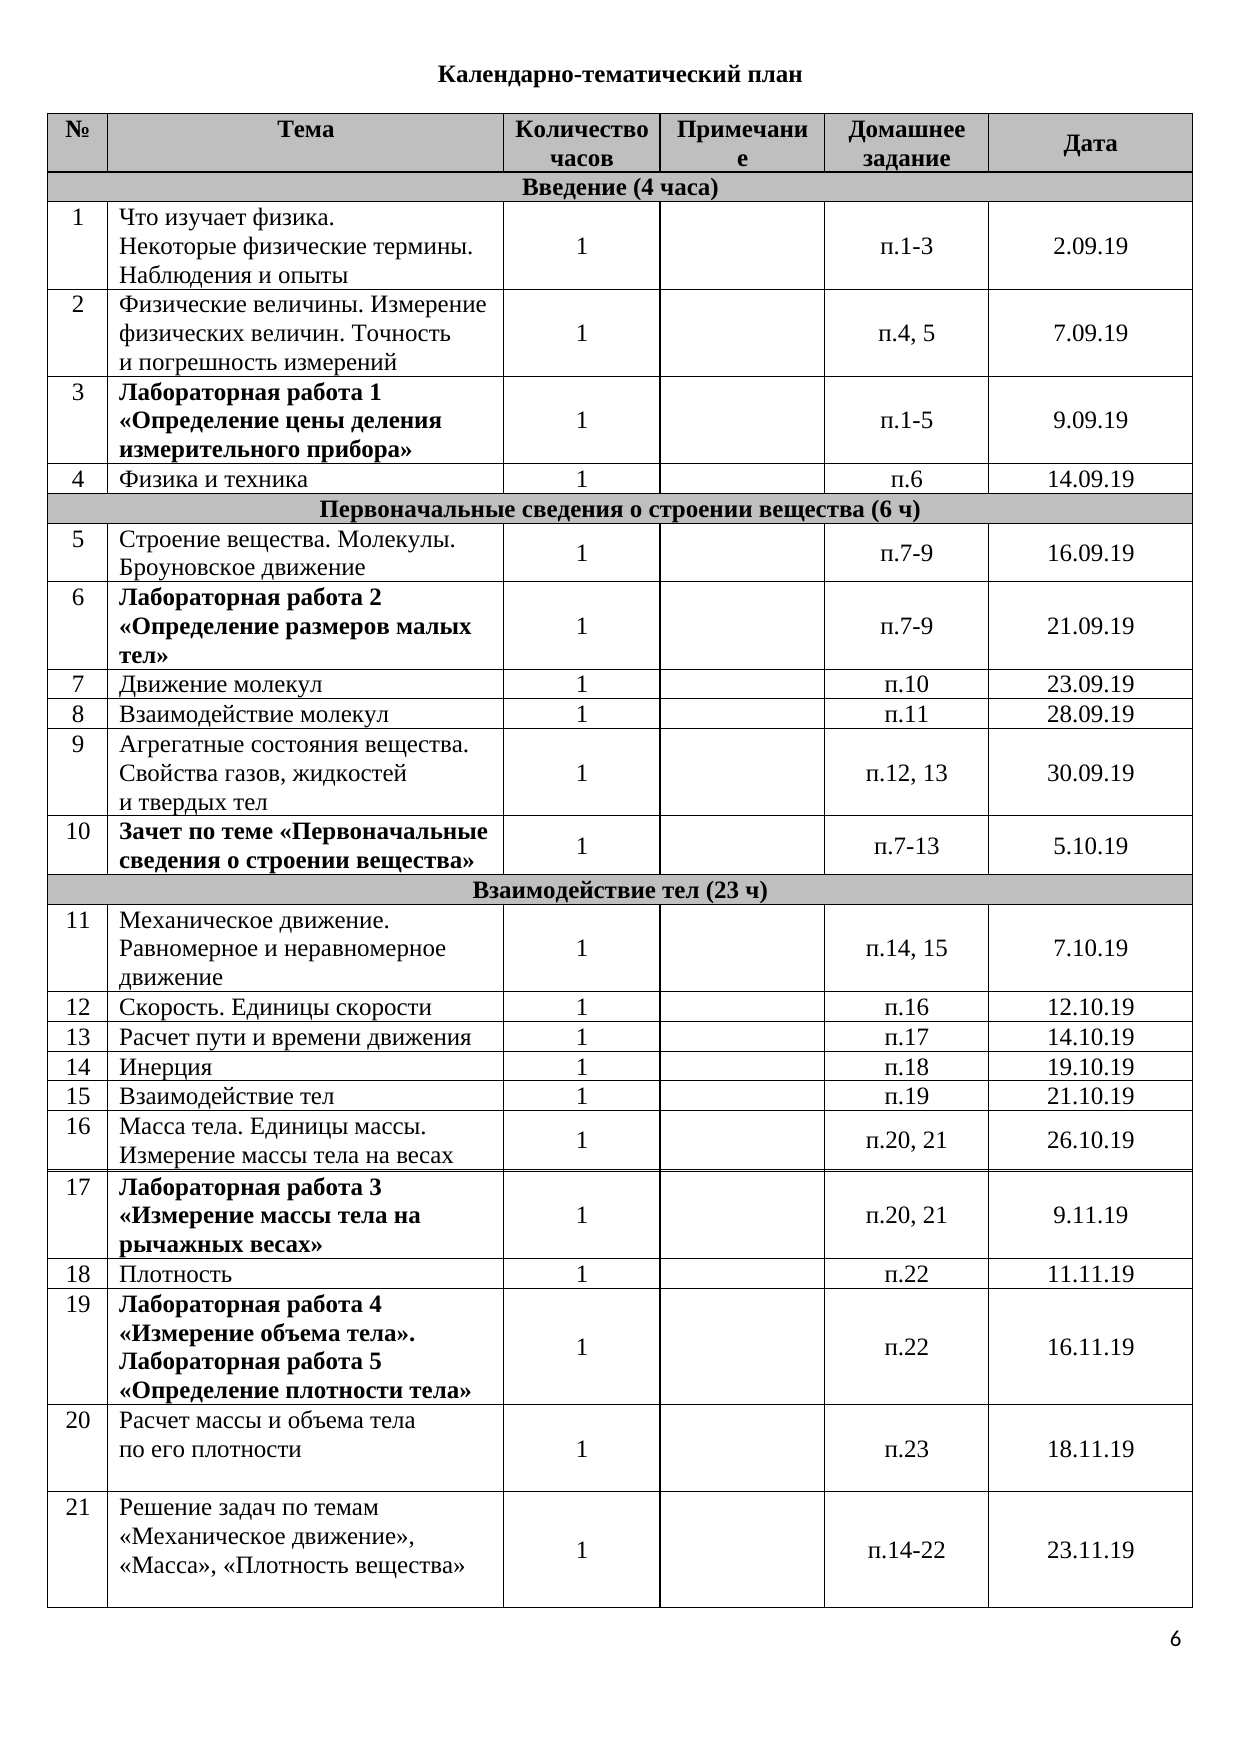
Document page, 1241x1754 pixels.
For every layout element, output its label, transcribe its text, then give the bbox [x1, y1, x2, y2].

table_cell п.20, 21 [825, 1172, 988, 1258]
table_cell 1 [504, 1289, 659, 1404]
table_cell [661, 992, 824, 1021]
table_cell 14.09.19 [989, 464, 1192, 493]
table_cell [661, 729, 824, 815]
table_cell 2 [48, 290, 107, 376]
table_cell 16.11.19 [989, 1289, 1192, 1404]
table_cell п.4, 5 [825, 290, 988, 376]
table_cell п.23 [825, 1405, 988, 1491]
table_cell 1 [504, 1022, 659, 1051]
table_cell 14 [48, 1052, 107, 1080]
table_cell 9.09.19 [989, 377, 1192, 463]
table_cell 16 [48, 1111, 107, 1169]
table_cell 1 [504, 1052, 659, 1080]
table_cell Лабораторная работа 2 «Определение размеров малых тел» [108, 582, 503, 668]
table_cell [661, 1052, 824, 1080]
table_cell п.17 [825, 1022, 988, 1051]
table_cell п.7-9 [825, 524, 988, 581]
table_cell Первоначальные сведения о строении вещества (6 ч) [48, 494, 1192, 523]
table_cell 1 [504, 729, 659, 815]
table_cell 6 [48, 582, 107, 668]
table_cell [661, 1022, 824, 1051]
table_cell 5.10.19 [989, 816, 1192, 874]
table_cell п.7-9 [825, 582, 988, 668]
table_cell 8 [48, 699, 107, 728]
table_cell 1 [504, 1492, 659, 1607]
table_cell 4 [48, 464, 107, 493]
table_cell 15 [48, 1081, 107, 1110]
table_cell 3 [48, 377, 107, 463]
table_cell п.10 [825, 670, 988, 698]
table_cell 1 [504, 905, 659, 991]
table_cell 1 [504, 1405, 659, 1491]
table_cell Масса тела. Единицы массы. Измерение массы тела на весах [108, 1111, 503, 1169]
table_cell п.1-3 [825, 202, 988, 288]
table_cell 10 [48, 816, 107, 874]
table_cell 1 [504, 1259, 659, 1288]
table_cell [661, 202, 824, 288]
table_cell 1 [504, 202, 659, 288]
table_cell п.7-13 [825, 816, 988, 874]
table_cell [661, 377, 824, 463]
table_cell [661, 1259, 824, 1288]
table_cell Взаимодействие тел [108, 1081, 503, 1110]
table_cell п.1-5 [825, 377, 988, 463]
table_cell 2.09.19 [989, 202, 1192, 288]
table_cell п.18 [825, 1052, 988, 1080]
table_cell [661, 524, 824, 581]
table_cell п.19 [825, 1081, 988, 1110]
table_cell 1 [504, 992, 659, 1021]
table_cell 20 [48, 1405, 107, 1491]
table_cell 1 [504, 1172, 659, 1258]
table_cell Физика и техника [108, 464, 503, 493]
table_cell 1 [504, 1081, 659, 1110]
table_cell Агрегатные состояния вещества. Свойства газов, жидкостей и твердых тел [108, 729, 503, 815]
table_cell 1 [504, 464, 659, 493]
table_cell 9 [48, 729, 107, 815]
table_cell [661, 582, 824, 668]
table_cell 30.09.19 [989, 729, 1192, 815]
table_cell [661, 816, 824, 874]
table_cell [661, 1172, 824, 1258]
table_cell [661, 699, 824, 728]
table_cell 13 [48, 1022, 107, 1051]
table_cell 1 [504, 670, 659, 698]
table_cell 1 [504, 290, 659, 376]
table_cell 16.09.19 [989, 524, 1192, 581]
table_cell п.16 [825, 992, 988, 1021]
table_cell п.12, 13 [825, 729, 988, 815]
table_cell Расчет массы и объема тела по его плотности [108, 1405, 503, 1491]
table_cell 26.10.19 [989, 1111, 1192, 1169]
table_cell 9.11.19 [989, 1172, 1192, 1258]
table_cell 19 [48, 1289, 107, 1404]
table_cell 7 [48, 670, 107, 698]
table_cell 11 [48, 905, 107, 991]
table_cell Скорость. Единицы скорости [108, 992, 503, 1021]
table_cell 17 [48, 1172, 107, 1258]
table_cell Лабораторная работа 1 «Определение цены деления измерительного прибора» [108, 377, 503, 463]
table_header Дата [989, 114, 1192, 171]
table_cell 21 [48, 1492, 107, 1607]
table_cell Что изучает физика. Некоторые физические термины. Наблюдения и опыты [108, 202, 503, 288]
table_cell [661, 1492, 824, 1607]
table_cell 18.11.19 [989, 1405, 1192, 1491]
table_cell 1 [504, 582, 659, 668]
table_cell Решение задач по темам «Механическое движение», «Масса», «Плотность вещества» [108, 1492, 503, 1607]
table_cell 1 [504, 377, 659, 463]
table_cell п.22 [825, 1259, 988, 1288]
table_cell 7.10.19 [989, 905, 1192, 991]
table_cell 7.09.19 [989, 290, 1192, 376]
table_cell 19.10.19 [989, 1052, 1192, 1080]
table_cell п.22 [825, 1289, 988, 1404]
table_cell Расчет пути и времени движения [108, 1022, 503, 1051]
table_cell 1 [504, 816, 659, 874]
table_cell Взаимодействие молекул [108, 699, 503, 728]
table_cell 23.11.19 [989, 1492, 1192, 1607]
table_header Домашнее задание [825, 114, 988, 171]
table_cell п.11 [825, 699, 988, 728]
table_cell Взаимодействие тел (23 ч) [48, 875, 1192, 904]
table_cell 23.09.19 [989, 670, 1192, 698]
table_cell [661, 670, 824, 698]
table_cell [661, 1111, 824, 1169]
table_cell 1 [504, 1111, 659, 1169]
table_cell 28.09.19 [989, 699, 1192, 728]
table_cell [661, 290, 824, 376]
table_header № [48, 114, 107, 171]
table_cell 18 [48, 1259, 107, 1288]
table_cell Механическое движение. Равномерное и неравномерное движение [108, 905, 503, 991]
table_cell 11.11.19 [989, 1259, 1192, 1288]
table_cell Введение (4 часа) [48, 173, 1192, 201]
table_cell 1 [48, 202, 107, 288]
table_cell Движение молекул [108, 670, 503, 698]
table_cell Лабораторная работа 4 «Измерение объема тела». Лабораторная работа 5 «Определение плотности тела» [108, 1289, 503, 1404]
table_cell Строение вещества. Молекулы. Броуновское движение [108, 524, 503, 581]
table_cell [661, 464, 824, 493]
table_cell п.14-22 [825, 1492, 988, 1607]
table_cell 5 [48, 524, 107, 581]
table_cell [661, 1289, 824, 1404]
table_header Количество часов [504, 114, 659, 171]
table_cell 12.10.19 [989, 992, 1192, 1021]
text Календарно-тематический план [59, 59, 1181, 88]
table_cell п.20, 21 [825, 1111, 988, 1169]
table_cell Плотность [108, 1259, 503, 1288]
table_cell [661, 1405, 824, 1491]
table_cell 12 [48, 992, 107, 1021]
table_cell [661, 1081, 824, 1110]
table_cell п.6 [825, 464, 988, 493]
table_cell Физические величины. Измерение физических величин. Точность и погрешность измерений [108, 290, 503, 376]
table_cell 14.10.19 [989, 1022, 1192, 1051]
table_cell 21.09.19 [989, 582, 1192, 668]
table_cell Инерция [108, 1052, 503, 1080]
table_cell п.14, 15 [825, 905, 988, 991]
table_cell 1 [504, 524, 659, 581]
table_cell [661, 905, 824, 991]
table_header Примечание [661, 114, 824, 171]
table_cell Зачет по теме «Первоначальные сведения о строении вещества» [108, 816, 503, 874]
table_header Тема [108, 114, 503, 171]
table_cell 1 [504, 699, 659, 728]
table_cell 21.10.19 [989, 1081, 1192, 1110]
table_cell Лабораторная работа 3 «Измерение массы тела на рычажных весах» [108, 1172, 503, 1258]
